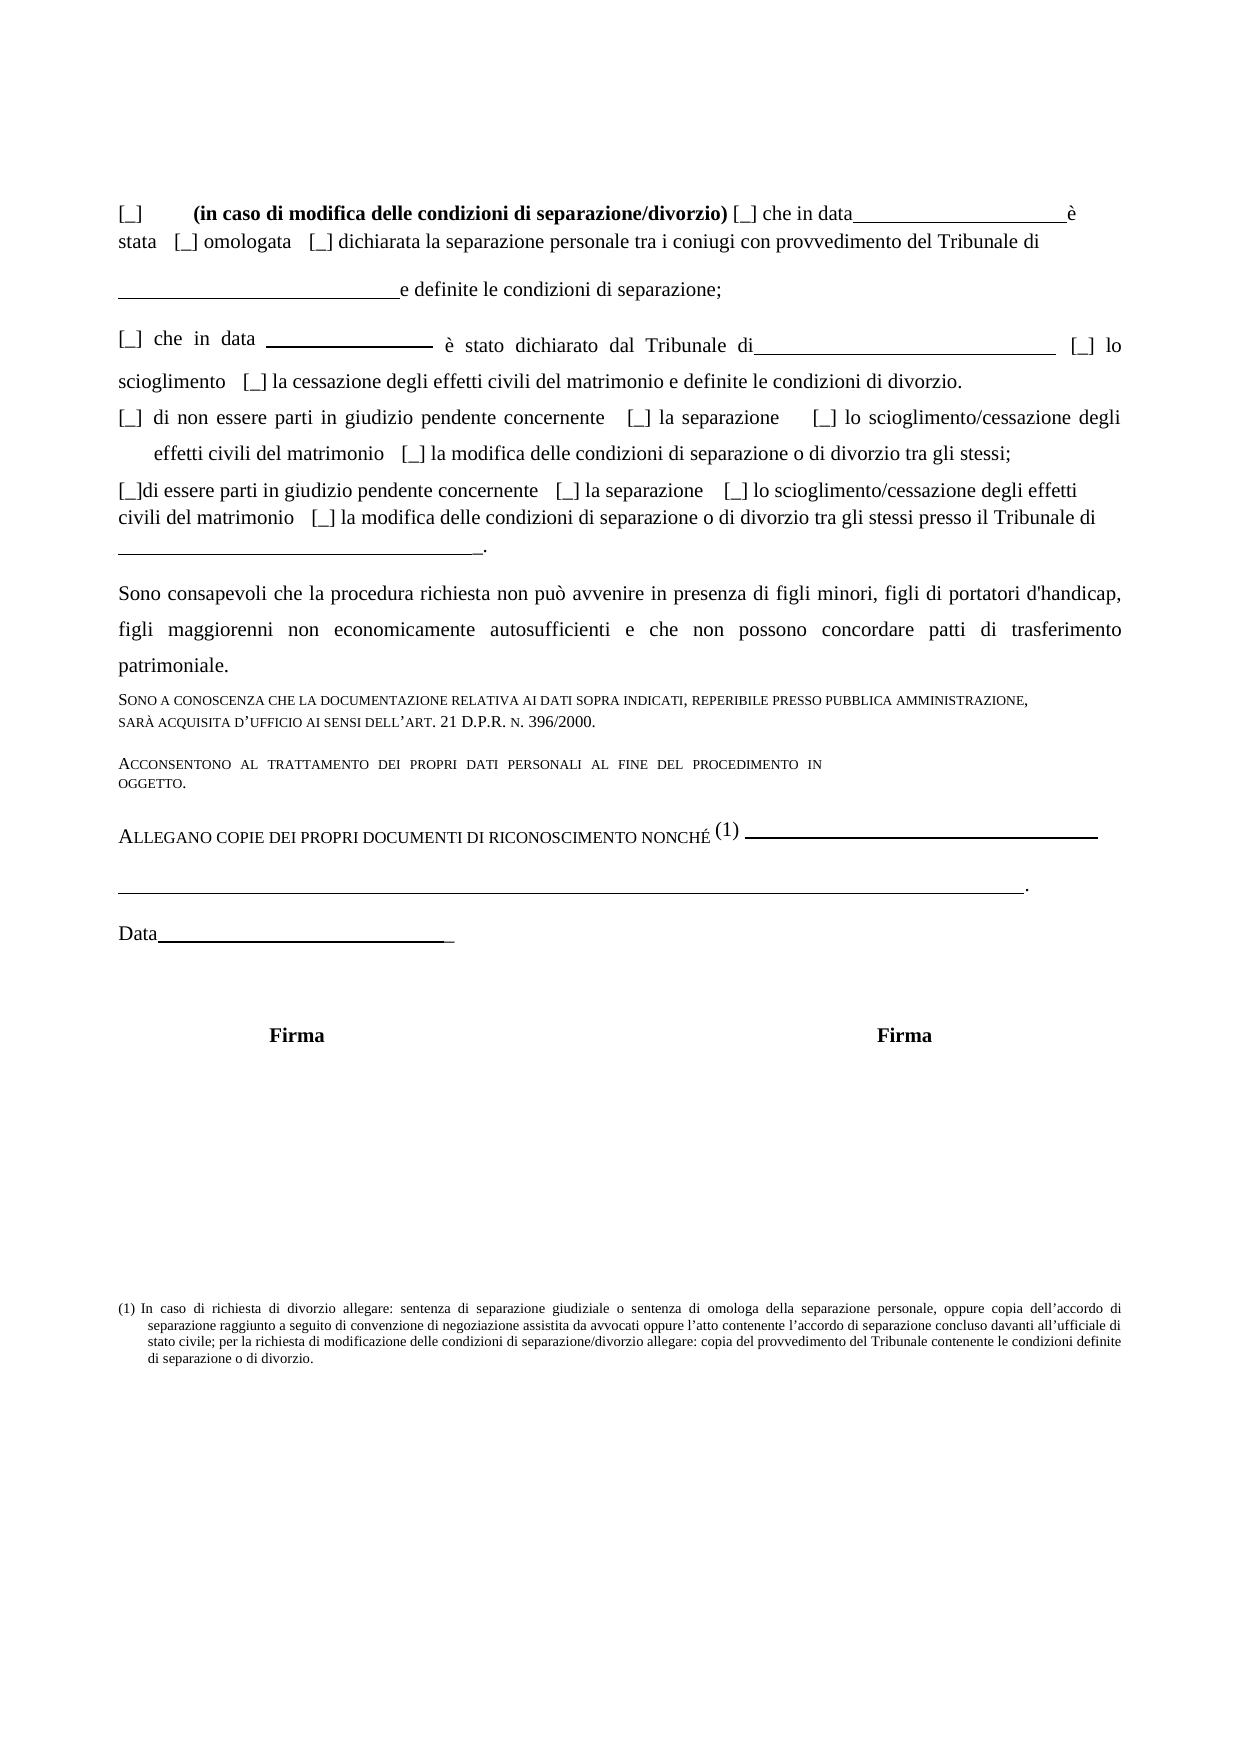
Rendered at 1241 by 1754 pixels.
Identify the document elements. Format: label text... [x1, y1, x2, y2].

text SONO A CONOSCENZA CHE LA DOCUMENTAZIONE RELATIVA AI DATI SOPRA INDICATI, REPERIBILE PRESSO PUBBLICA AMMINISTRAZIONE, SARÀ ACQUISITA D’UFFICIO AI SENSI DELL’ART. 21 D.P.R. N. 396/2000. [118, 690, 1050, 731]
text [_]di essere parti in giudizio pendente concernente [_] la separazione [_] lo scioglimento/cessazione degli effetti civili del matrimonio [_] la modifica delle condizioni di separazione o di divorzio tra gli stessi presso il Tribunale di [118, 478, 1112, 529]
text _. [118, 533, 488, 557]
text . Data _ [118, 872, 1030, 944]
subtitle Firma Firma [269, 1023, 1134, 1047]
text ALLEGANO COPIE DEI PROPRI DOCUMENTI DI RICONOSCIMENTO NONCHÉ (1) [118, 816, 1098, 848]
text [_] di non essere parti in giudizio pendente concernente [_] la separazione [_] lo scioglimento/cessazione degli effetti civili del matrimonio [_] la modifica delle condizioni di separazione o di divorzio tra gli stessi; [118, 405, 1122, 465]
text è stato dichiarato dal Tribunale di [_] lo [444, 333, 1134, 357]
text ACCONSENTONO AL TRATTAMENTO DEI PROPRI DATI PERSONALI AL FINE DEL PROCEDIMENTO IN OGGETTO. [118, 754, 823, 792]
text scioglimento [_] la cessazione degli effetti civili del matrimonio e definite le condizioni di divorzio. [118, 369, 963, 393]
text Sono consapevoli che la procedura richiesta non può avvenire in presenza di figli minori, figli di portatori d'handicap, figli maggiorenni non economicamente autosufficienti e che non possono concordare patti di trasferimento patrimoniale. [118, 581, 1122, 677]
text [_] (in caso di modifica delle condizioni di separazione/divorzio) [_] che in data è stata [_] omologata [_] dichiarata la separazione personale tra i coniugi con provvedimento del Tribunale di [118, 201, 1081, 253]
text e definite le condizioni di separazione; [118, 277, 1134, 301]
text [_] che in data [118, 326, 433, 349]
text (1) In caso di richiesta di divorzio allegare: sentenza di separazione giudiziale o sentenza di omologa della separazione personale, oppure copia dell’accordo di separazione raggiunto a seguito di convenzione di negoziazione assistita da avvocati oppure l’atto contenente l’accordo di separazione concluso davanti all’ufficiale di stato civile; per la richiesta di modificazione delle condizioni di separazione/divorzio allegare: copia del provvedimento del Tribunale contenente le condizioni definite di separazione o di divorzio. [118, 1299, 1122, 1367]
